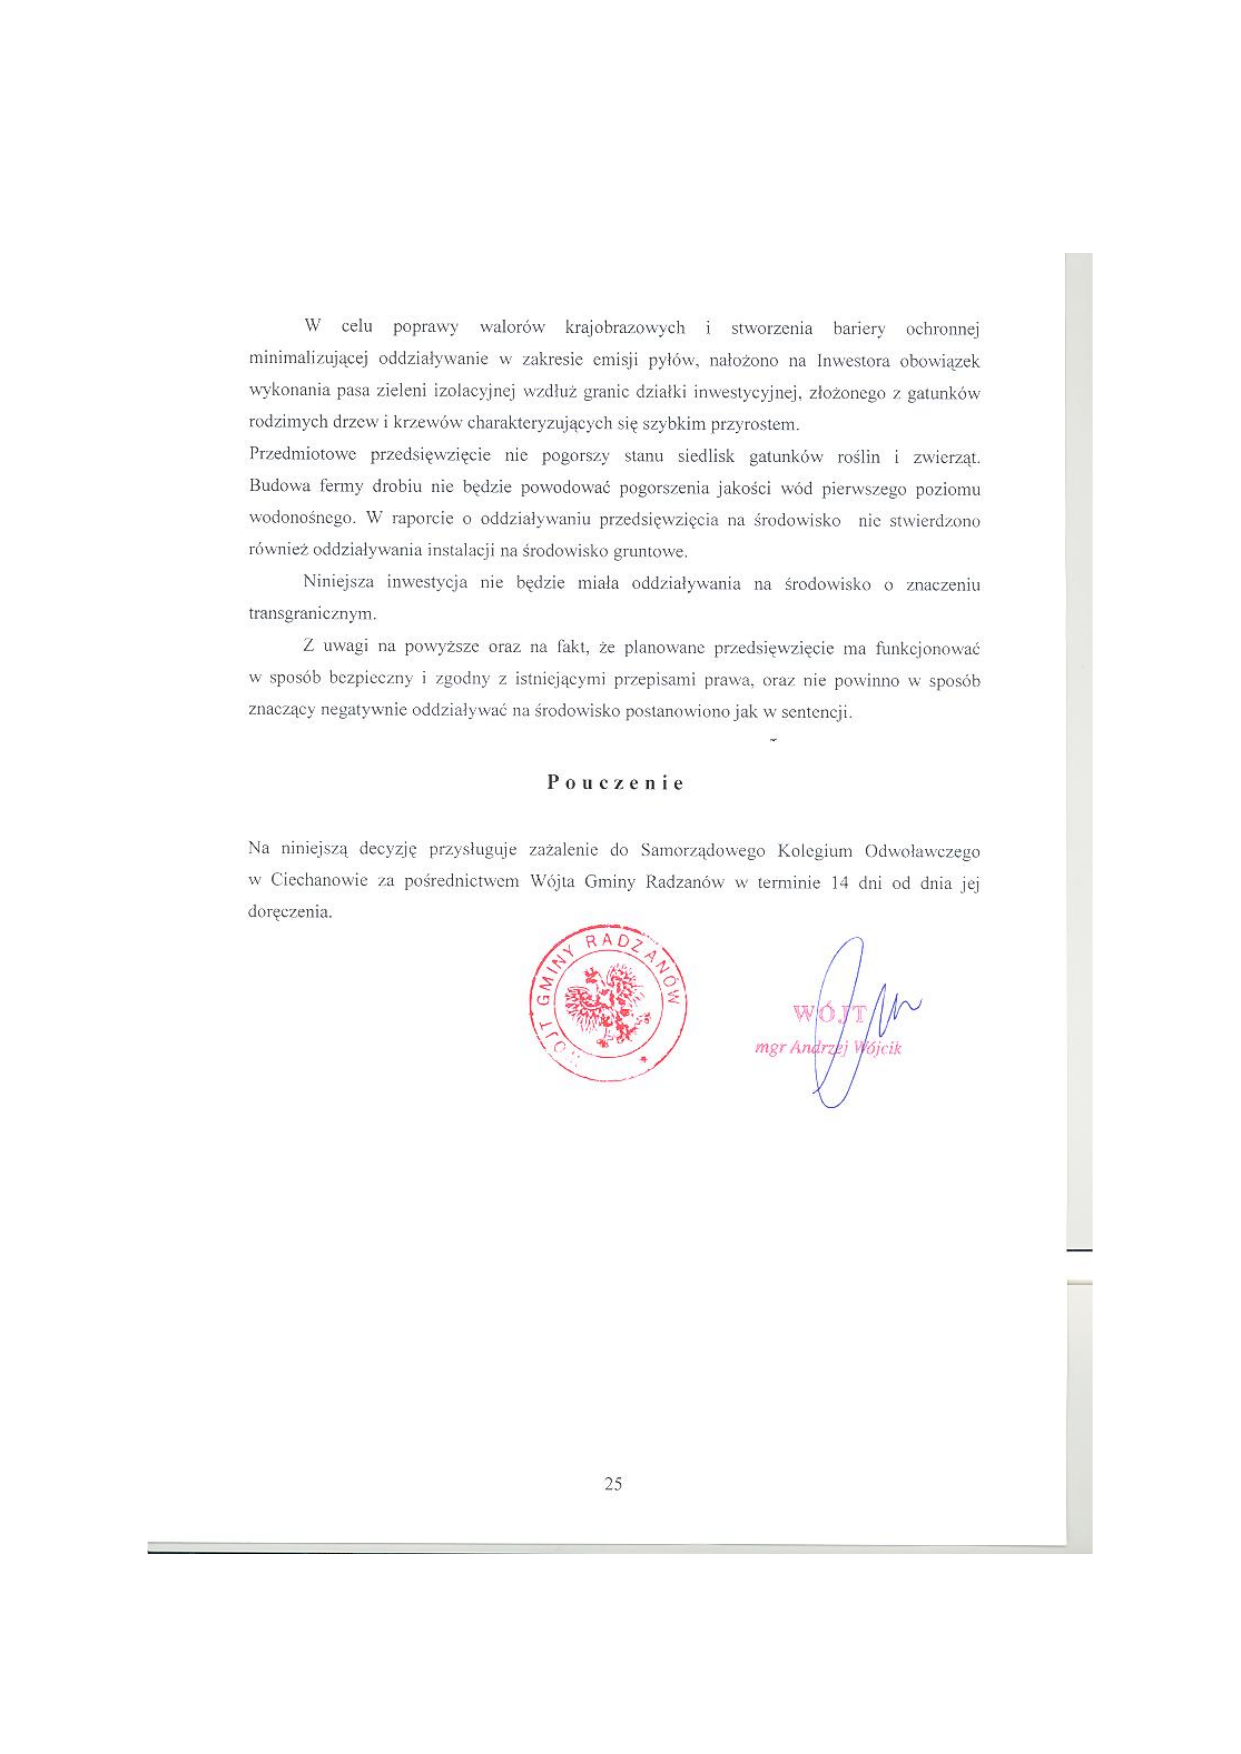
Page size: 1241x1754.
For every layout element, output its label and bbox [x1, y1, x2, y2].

picture [147, 253, 1093, 1554]
